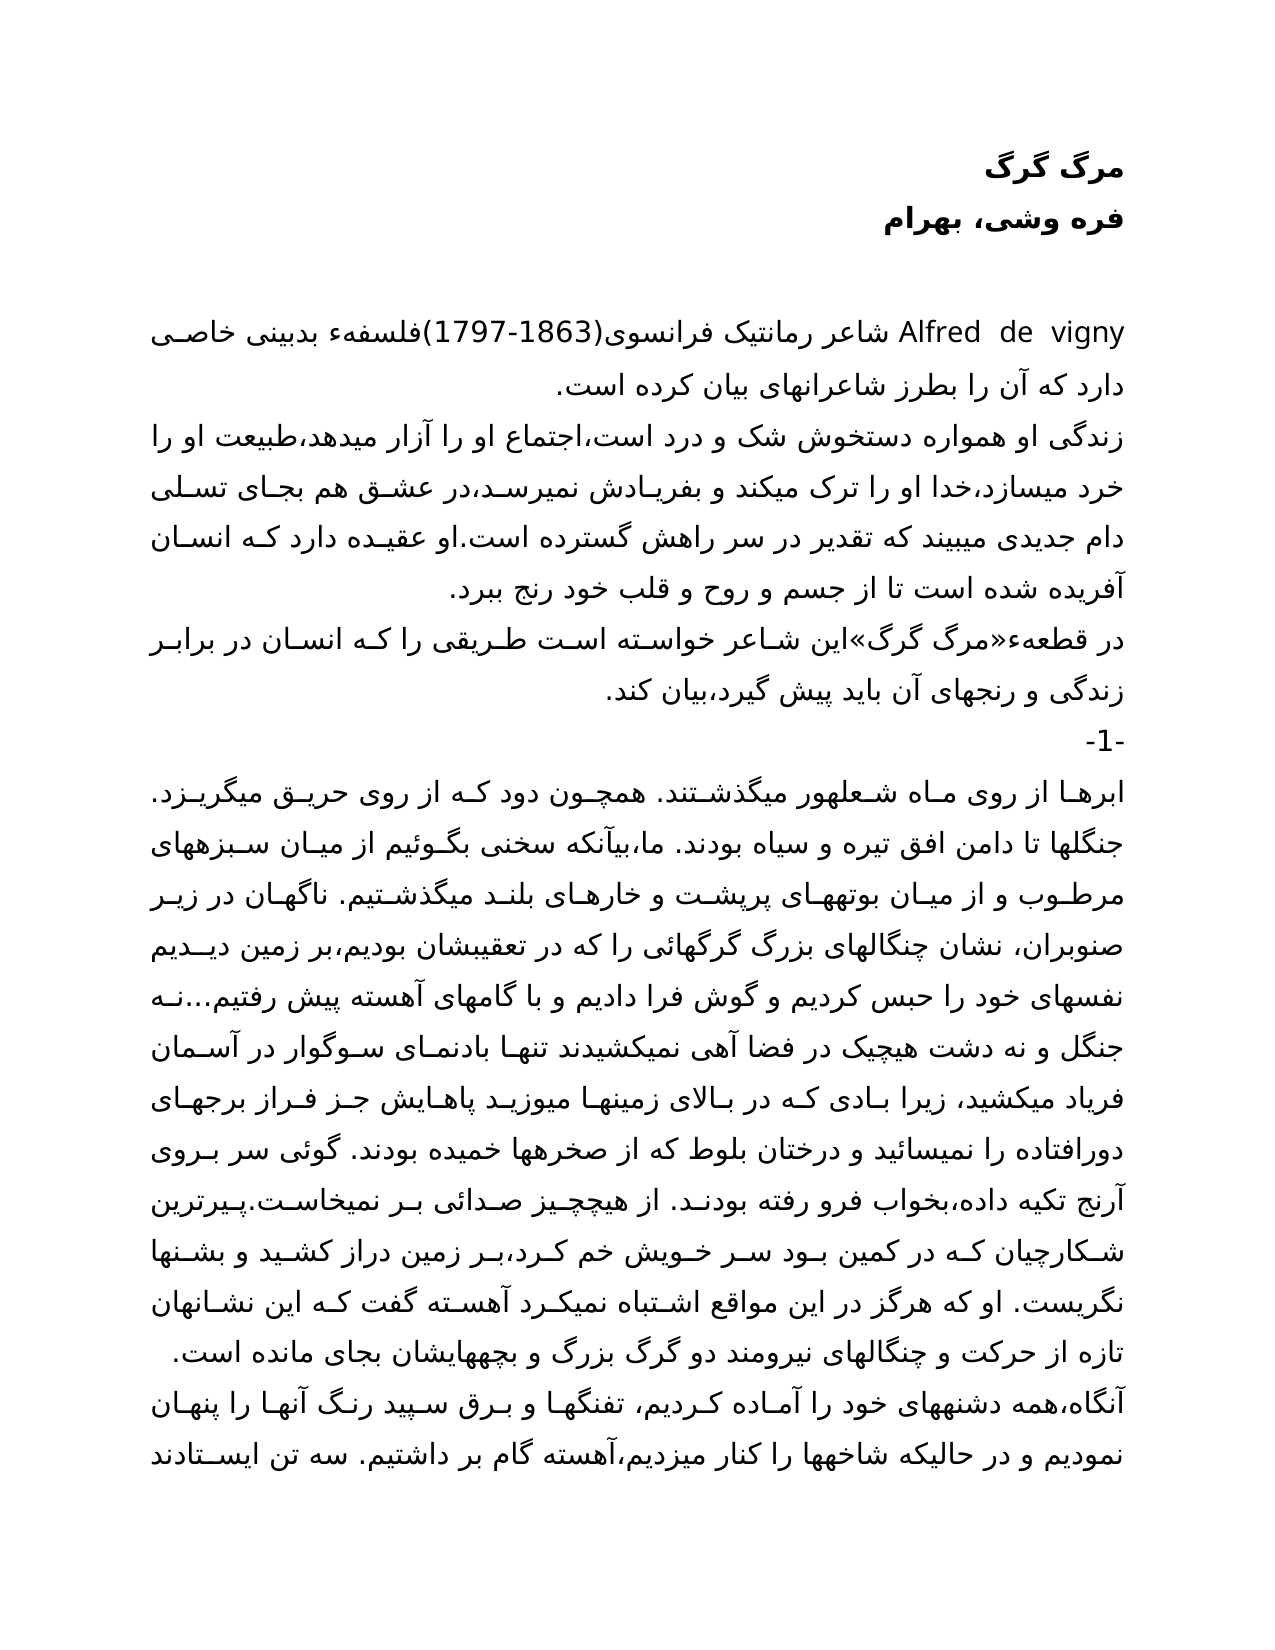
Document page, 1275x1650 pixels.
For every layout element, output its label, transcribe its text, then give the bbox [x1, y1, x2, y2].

text زندگی او همواره دستخوش شک و درد است،اجتماع او را آزار میدهد،طبیعت‏ او را خرد میسازد،خدا او را ترک میکند و بفریادش نمیرسد،در عشق هم بجای‏ تسلی دام جدیدی می‏بیند که تقدیر در سر راهش گسترده است.او عقیده دارد که انسان‏ آفریده شده است تا از جسم و روح و قلب خود رنج ببرد. [150, 419, 1125, 606]
text -1- [150, 724, 1125, 758]
text فره وشی، بهرام [150, 201, 1125, 235]
text در قطعهء«مرگ گرگ»این شاعر خواسته است طریقی را که انسان در برابر زندگی و رنج‏های آن باید پیش گیرد،بیان کند. [150, 623, 1125, 708]
text Alfred de vigny شاعر رمانتیک فرانسوی(1863-1797)فلسفهء بدبینی‏ خاصی دارد که آن را بطرز شاعرانه‏ای بیان کرده است. [150, 311, 1125, 402]
text مرگ گرگ [150, 150, 1125, 184]
text ابرها از روی ماه شعله‏ور میگذشتند. همچون دود که از روی حریق میگریزد. جنگلها تا دامن افق تیره و سیاه بودند. ما،بی‏آنکه سخنی بگوئیم از میان سبزه‏های مرطوب‏ و از میان بوته‏های پرپشت و خارهای بلند میگذشتیم. ناگهان در زیر صنوبران، نشان چنگال‏های بزرگ گرگهائی را که در تعقیبشان بودیم،بر زمین دیدیم‏ نفس‏های خود را حبس کردیم و گوش فرا دادیم‏ و با گامهای آهسته پیش رفتیم...نه جنگل و نه دشت‏ هیچ‏یک در فضا آهی نمیکشیدند تنها بادنمای سوگوار در آسمان فریاد می‏کشید، زیرا بادی که در بالای زمین‏ها میوزید پاهایش جز فراز برج‏های دورافتاده را نمیسائید و درختان بلوط که از صخره‏ها خمیده بودند. گوئی سر بروی آرنج تکیه داده،بخواب فرو رفته بودند. از هیچ‏چیز صدائی بر نمیخاست.پیرترین شکارچیان‏ که در کمین بود سر خویش خم کرد،بر زمین دراز کشید و بشن‏ها نگریست. او که هرگز در این مواقع اشتباه نمیکرد آهسته گفت که این نشان‏هان تازه‏ از حرکت و چنگال‏های نیرومند دو گرگ بزرگ و بچه‏هایشان بجای مانده است. [150, 776, 1125, 1370]
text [150, 1387, 1125, 1472]
